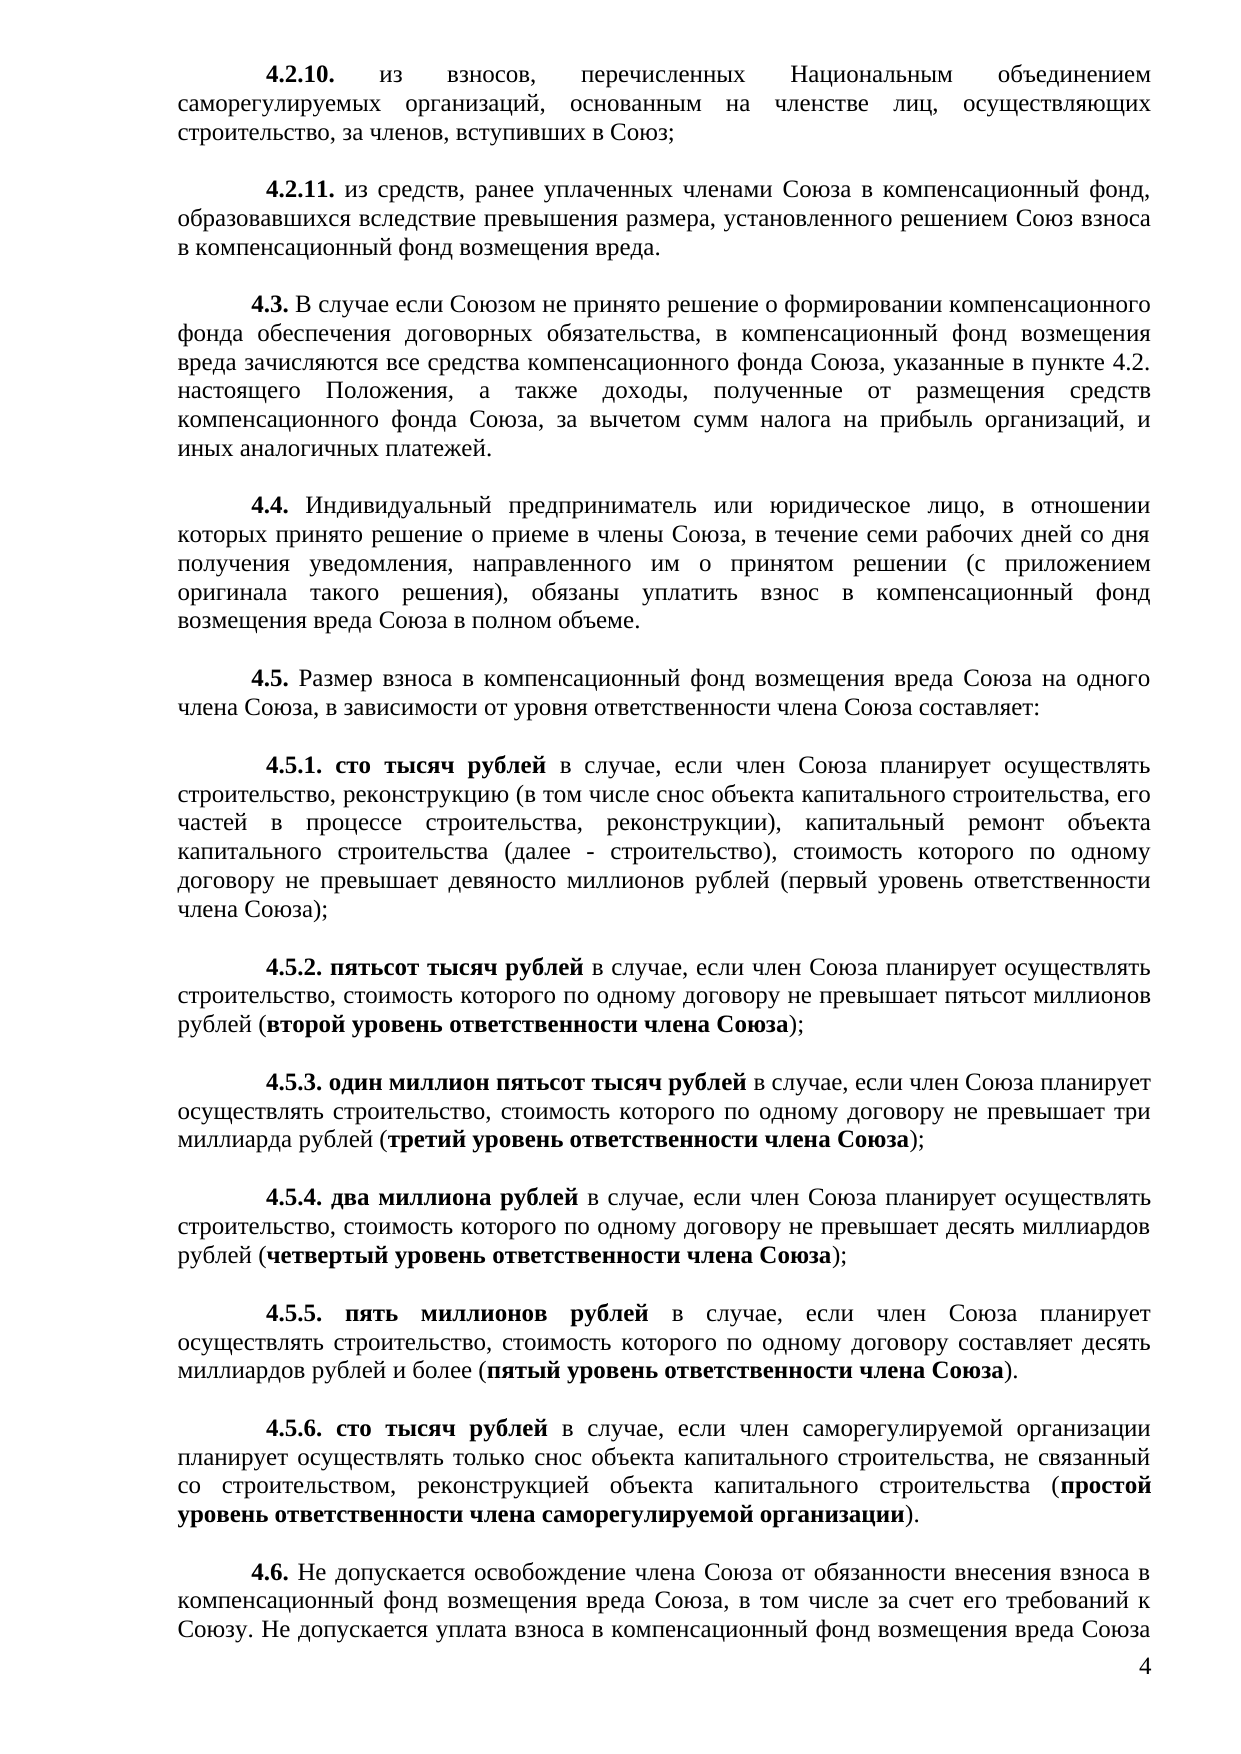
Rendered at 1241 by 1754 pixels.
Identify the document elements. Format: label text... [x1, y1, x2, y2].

text 4.4. Индивидуальный предприниматель или юридическое лицо, в отношении которых принято решение о приеме в члены Союза, в течение семи рабочих дней со дня получения уведомления, направленного им о принятом решении (с приложением оригинала такого решения), обязаны уплатить взнос в компенсационный фонд возмещения вреда Союза в полном объеме. [177, 490, 1152, 634]
text 4.5.2. пятьсот тысяч рублей в случае, если член Союза планирует осуществлять строительство, стоимость которого по одному договору не превышает пятьсот миллионов рублей (второй уровень ответственности члена Союза); [177, 952, 1152, 1038]
text 4.5.4. два миллиона рублей в случае, если член Союза планирует осуществлять строительство, стоимость которого по одному договору не превышает десять миллиардов рублей (четвертый уровень ответственности члена Союза); [177, 1182, 1152, 1269]
text 4.5.3. один миллион пятьсот тысяч рублей в случае, если член Союза планирует осуществлять строительство, стоимость которого по одному договору не превышает три миллиарда рублей (третий уровень ответственности члена Союза); [177, 1067, 1152, 1153]
text 4.5.6. сто тысяч рублей в случае, если член саморегулируемой организации планирует осуществлять только снос объекта капитального строительства, не связанный со строительством, реконструкцией объекта капитального строительства (простой уровень ответственности члена саморегулируемой организации). [177, 1413, 1152, 1528]
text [177, 1557, 1152, 1643]
text 4.5.5. пять миллионов рублей в случае, если член Союза планирует осуществлять строительство, стоимость которого по одному договору составляет десять миллиардов рублей и более (пятый уровень ответственности члена Союза). [177, 1298, 1152, 1384]
text 4.3. В случае если Союзом не принято решение о формировании компенсационного фонда обеспечения договорных обязательства, в компенсационный фонд возмещения вреда зачисляются все средства компенсационного фонда Союза, указанные в пункте 4.2. настоящего Положения, а также доходы, полученные от размещения средств компенсационного фонда Союза, за вычетом сумм налога на прибыль организаций, и иных аналогичных платежей. [177, 289, 1152, 462]
text 4.5. Размер взноса в компенсационный фонд возмещения вреда Союза на одного члена Союза, в зависимости от уровня ответственности члена Союза составляет: [177, 663, 1152, 721]
text 4.2.10. из взносов, перечисленных Национальным объединением саморегулируемых организаций, основанным на членстве лиц, осуществляющих строительство, за членов, вступивших в Союз; [177, 59, 1152, 145]
text 4.5.1. сто тысяч рублей в случае, если член Союза планирует осуществлять строительство, реконструкцию (в том числе снос объекта капитального строительства, его частей в процессе строительства, реконструкции), капитальный ремонт объекта капитального строительства (далее - строительство), стоимость которого по одному договору не превышает девяносто миллионов рублей (первый уровень ответственности члена Союза); [177, 750, 1152, 922]
text 4.2.11. из средств, ранее уплаченных членами Союза в компенсационный фонд, образовавшихся вследствие превышения размера, установленного решением Союз взноса в компенсационный фонд возмещения вреда. [177, 174, 1152, 260]
